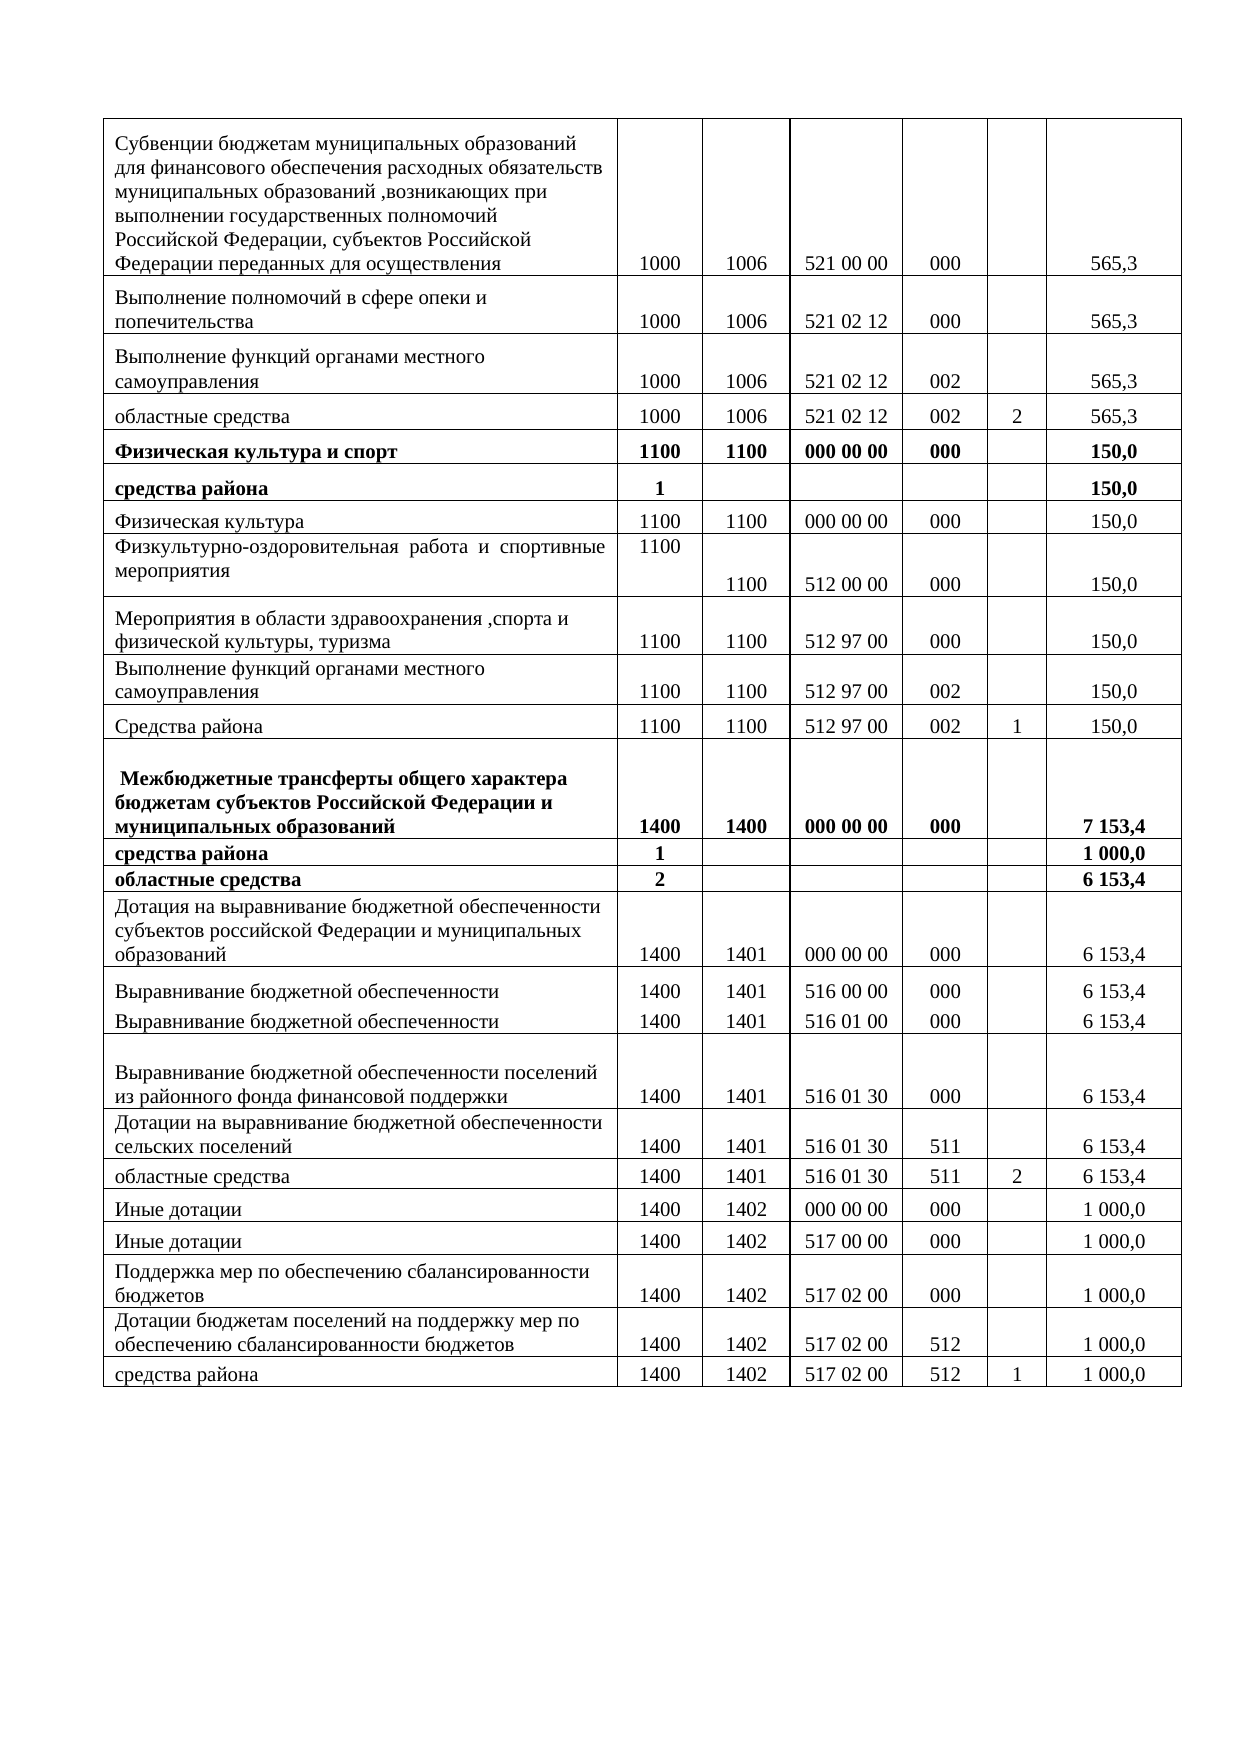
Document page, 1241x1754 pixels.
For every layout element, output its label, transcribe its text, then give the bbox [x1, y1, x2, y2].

table_cell 6 153,4 [1047, 866, 1181, 891]
table_cell 1006 [703, 394, 789, 428]
table_cell 1401 [703, 1159, 789, 1188]
table_cell 1100 [618, 597, 702, 653]
table_cell 565,3 [1047, 119, 1181, 275]
table_cell 1 000,0 [1047, 1222, 1181, 1253]
table_cell 1402 [703, 1189, 789, 1221]
table_cell средства района [104, 839, 617, 864]
table_cell 150,0 [1047, 501, 1181, 533]
table_cell 000 [903, 597, 987, 653]
table_cell 517 02 00 [791, 1308, 902, 1356]
table_cell 7 153,4 [1047, 739, 1181, 838]
table_cell 6 153,4 [1047, 967, 1181, 1003]
table_cell Выравнивание бюджетной обеспеченности [104, 1004, 617, 1033]
table_cell 000 00 00 [791, 892, 902, 966]
table_cell Межбюджетные трансферты общего характера бюджетам субъектов Российской Федерации и муниципальных образований [104, 739, 617, 838]
table_cell 150,0 [1047, 534, 1181, 596]
table_cell [988, 892, 1046, 966]
table_cell Физкультурно-оздоровительная работа и спортивные мероприятия [104, 534, 617, 596]
table_cell 002 [903, 705, 987, 738]
table_cell 1400 [618, 1189, 702, 1221]
table_cell 000 [903, 430, 987, 463]
table_cell [988, 739, 1046, 838]
table_cell [988, 1109, 1046, 1158]
table_cell [988, 866, 1046, 891]
table_cell 000 [903, 1034, 987, 1108]
table_cell 150,0 [1047, 430, 1181, 463]
table_cell 1100 [618, 501, 702, 533]
table_cell 1 000,0 [1047, 1357, 1181, 1386]
table_cell [988, 597, 1046, 653]
table_cell 565,3 [1047, 334, 1181, 393]
table_cell 150,0 [1047, 597, 1181, 653]
table_cell 517 02 00 [791, 1255, 902, 1307]
table_cell 002 [903, 655, 987, 703]
table_cell Выполнение функций органами местного самоуправления [104, 334, 617, 393]
table_cell 000 [903, 1004, 987, 1033]
table_cell средства района [104, 464, 617, 500]
table_cell [791, 866, 902, 891]
table_cell 000 [903, 1255, 987, 1307]
table_cell [988, 334, 1046, 393]
table_cell 1 [618, 464, 702, 500]
table_cell 1 000,0 [1047, 839, 1181, 864]
table_cell 1402 [703, 1255, 789, 1307]
table_cell Поддержка мер по обеспечению сбалансированности бюджетов [104, 1255, 617, 1307]
table_cell 000 [903, 276, 987, 333]
table_cell 000 00 00 [791, 501, 902, 533]
table_cell 512 [903, 1357, 987, 1386]
table_cell 6 153,4 [1047, 1109, 1181, 1158]
table_cell 000 [903, 1222, 987, 1253]
table_cell 1400 [703, 739, 789, 838]
table_cell 150,0 [1047, 655, 1181, 703]
table_cell Дотации на выравнивание бюджетной обеспеченности сельских поселений [104, 1109, 617, 1158]
table_cell 512 97 00 [791, 655, 902, 703]
table_cell 1400 [618, 1034, 702, 1108]
table_cell 1400 [618, 1222, 702, 1253]
table_cell 1000 [618, 119, 702, 275]
table_cell 1400 [618, 1004, 702, 1033]
table_cell 565,3 [1047, 394, 1181, 428]
table_cell областные средства [104, 866, 617, 891]
table_cell [988, 119, 1046, 275]
table_cell 1000 [618, 276, 702, 333]
table_cell 1401 [703, 1004, 789, 1033]
table_cell 1400 [618, 1308, 702, 1356]
table_cell 1400 [618, 1255, 702, 1307]
table_cell 000 [903, 501, 987, 533]
table_cell Физическая культура [104, 501, 617, 533]
table_cell 1 [988, 705, 1046, 738]
table_cell [791, 839, 902, 864]
table_cell 1401 [703, 1109, 789, 1158]
table_cell Мероприятия в области здравоохранения ,спорта и физической культуры, туризма [104, 597, 617, 653]
table_cell 1400 [618, 1109, 702, 1158]
table_cell 6 153,4 [1047, 1034, 1181, 1108]
table_cell 521 02 12 [791, 394, 902, 428]
table_cell 1401 [703, 1034, 789, 1108]
table_cell Выравнивание бюджетной обеспеченности поселений из районного фонда финансовой поддержки [104, 1034, 617, 1108]
table_cell 1100 [703, 501, 789, 533]
table_cell 000 [903, 534, 987, 596]
table_cell 1 [988, 1357, 1046, 1386]
table_cell Иные дотации [104, 1222, 617, 1253]
table_cell Физическая культура и спорт [104, 430, 617, 463]
table_cell [988, 534, 1046, 596]
table_cell [703, 866, 789, 891]
table_cell 1006 [703, 276, 789, 333]
table_cell 1400 [618, 892, 702, 966]
table_cell 1100 [618, 534, 702, 596]
table_cell 1006 [703, 119, 789, 275]
table_cell 512 97 00 [791, 597, 902, 653]
table_cell [988, 1004, 1046, 1033]
table_cell Выравнивание бюджетной обеспеченности [104, 967, 617, 1003]
table_cell 1401 [703, 967, 789, 1003]
table_cell 002 [903, 334, 987, 393]
table_cell 1400 [618, 739, 702, 838]
table_cell 521 00 00 [791, 119, 902, 275]
table_cell Иные дотации [104, 1189, 617, 1221]
table_cell 000 [903, 1189, 987, 1221]
table_cell [903, 839, 987, 864]
table_cell 150,0 [1047, 464, 1181, 500]
table_cell 1000 [618, 394, 702, 428]
table_cell [791, 464, 902, 500]
table_cell 2 [618, 866, 702, 891]
table_cell 1100 [618, 705, 702, 738]
table_cell 516 00 00 [791, 967, 902, 1003]
table_cell [988, 967, 1046, 1003]
table_cell 1100 [618, 655, 702, 703]
table_cell [988, 839, 1046, 864]
table_cell 516 01 30 [791, 1034, 902, 1108]
table_cell [988, 464, 1046, 500]
table_cell 1402 [703, 1222, 789, 1253]
table_cell [988, 430, 1046, 463]
table_cell 150,0 [1047, 705, 1181, 738]
table_cell Дотации бюджетам поселений на поддержку мер по обеспечению сбалансированности бюджетов [104, 1308, 617, 1356]
table_cell Средства района [104, 705, 617, 738]
table_cell 1000 [618, 334, 702, 393]
table_cell [988, 501, 1046, 533]
table_cell 1402 [703, 1308, 789, 1356]
table_cell 1402 [703, 1357, 789, 1386]
table_cell Субвенции бюджетам муниципальных образований для финансового обеспечения расходных обязательств муниципальных образований ,возникающих при выполнении государственных полномочий Российской Федерации, субъектов Российской Федерации переданных для осуществления [104, 119, 617, 275]
table_cell средства района [104, 1357, 617, 1386]
table_cell областные средства [104, 1159, 617, 1188]
table_cell 000 00 00 [791, 430, 902, 463]
table_cell [988, 1189, 1046, 1221]
table_cell 1100 [618, 430, 702, 463]
table_cell 6 153,4 [1047, 892, 1181, 966]
table_cell [988, 1222, 1046, 1253]
table_cell 1400 [618, 1159, 702, 1188]
table_cell 516 01 00 [791, 1004, 902, 1033]
table_cell 512 97 00 [791, 705, 902, 738]
table_cell 517 00 00 [791, 1222, 902, 1253]
table_cell 000 [903, 119, 987, 275]
table_cell 1100 [703, 655, 789, 703]
table_cell 002 [903, 394, 987, 428]
table_cell [988, 1255, 1046, 1307]
table_cell 1400 [618, 967, 702, 1003]
table_cell 1100 [703, 430, 789, 463]
table_cell 1 000,0 [1047, 1189, 1181, 1221]
table_cell 6 153,4 [1047, 1004, 1181, 1033]
table_cell 516 01 30 [791, 1109, 902, 1158]
table_cell 1006 [703, 334, 789, 393]
table_cell 512 [903, 1308, 987, 1356]
table_cell Выполнение полномочий в сфере опеки и попечительства [104, 276, 617, 333]
table_cell [988, 1034, 1046, 1108]
table_cell 517 02 00 [791, 1357, 902, 1386]
table_cell 1100 [703, 705, 789, 738]
table_cell 1100 [703, 534, 789, 596]
table_cell 000 [903, 739, 987, 838]
table_cell 1400 [618, 1357, 702, 1386]
table_cell 2 [988, 394, 1046, 428]
table_cell [988, 1308, 1046, 1356]
table_cell 000 [903, 892, 987, 966]
table_cell 565,3 [1047, 276, 1181, 333]
table_cell 6 153,4 [1047, 1159, 1181, 1188]
table_cell 2 [988, 1159, 1046, 1188]
table_cell 511 [903, 1159, 987, 1188]
table_cell 1401 [703, 892, 789, 966]
table_cell 512 00 00 [791, 534, 902, 596]
table_cell 1 000,0 [1047, 1308, 1181, 1356]
table_cell 1100 [703, 597, 789, 653]
table_cell Дотация на выравнивание бюджетной обеспеченности субъектов российской Федерации и муниципальных образований [104, 892, 617, 966]
table_cell [703, 839, 789, 864]
table_cell 511 [903, 1109, 987, 1158]
table_cell [988, 655, 1046, 703]
table_cell [903, 464, 987, 500]
table_cell 521 02 12 [791, 276, 902, 333]
table_cell 000 [903, 967, 987, 1003]
table_cell 521 02 12 [791, 334, 902, 393]
table_cell [903, 866, 987, 891]
table_cell [988, 276, 1046, 333]
table_cell областные средства [104, 394, 617, 428]
table_cell 000 00 00 [791, 1189, 902, 1221]
table_cell Выполнение функций органами местного самоуправления [104, 655, 617, 703]
table_cell 1 [618, 839, 702, 864]
table_cell 516 01 30 [791, 1159, 902, 1188]
table_cell [703, 464, 789, 500]
table_cell 000 00 00 [791, 739, 902, 838]
table_cell 1 000,0 [1047, 1255, 1181, 1307]
